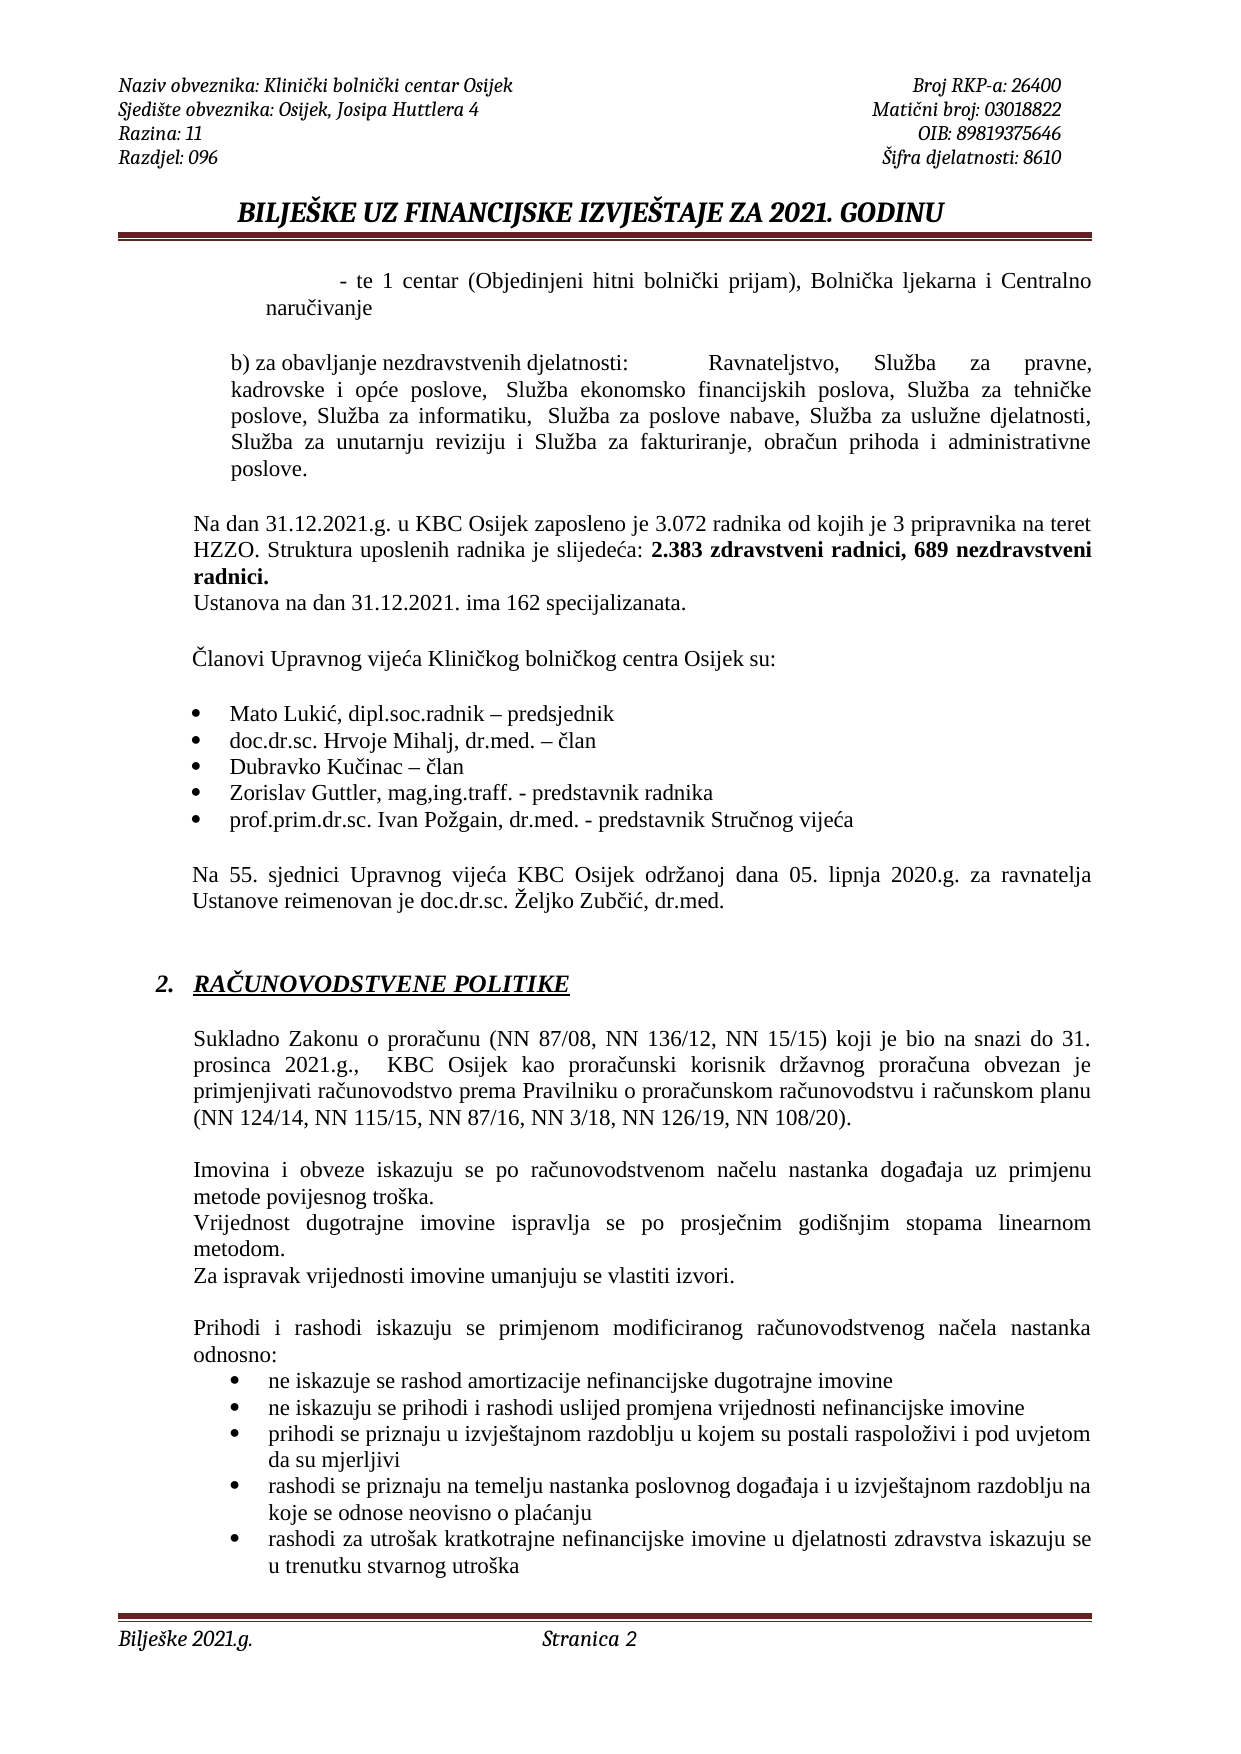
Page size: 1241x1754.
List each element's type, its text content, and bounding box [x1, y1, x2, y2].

list Na dan 31.12.2021.g. u KBC Osijek zaposleno je 3.072 radnika od kojih je 3 pripravnika na teret HZZO. Struktura uposlenih radnika je slijedeća: 2.383 zdravstveni radnici, 689 nezdravstveni radnici. [193, 510, 1092, 589]
list ne iskazuje se rashod amortizacije nefinancijske dugotrajne imovine [231, 1367, 1092, 1393]
list rashodi za utrošak kratkotrajne nefinancijske imovine u djelatnosti zdravstva iskazuju se u trenutku stvarnog utroška [231, 1525, 1092, 1578]
list Mato Lukić, dipl.soc.radnik – predsjednik [192, 700, 1092, 727]
list Imovina i obveze iskazuju se po računovodstvenom načelu nastanka događaja uz primjenu metode povijesnog troška. [193, 1156, 1092, 1209]
list Za ispravak vrijednosti imovine umanjuju se vlastiti izvori. [193, 1262, 1092, 1288]
list Dubravko Kučinac – član [192, 753, 1092, 779]
list Ustanova na dan 31.12.2021. ima 162 specijalizanata. [193, 589, 1092, 616]
list RAČUNOVODSTVENE POLITIKE [156, 969, 1092, 998]
list prof.prim.dr.sc. Ivan Požgain, dr.med. - predstavnik Stručnog vijeća [192, 806, 1092, 832]
list Prihodi i rashodi iskazuju se primjenom modificiranog računovodstvenog načela nastanka odnosno: [193, 1314, 1092, 1367]
list Zorislav Guttler, mag,ing.traff. - predstavnik radnika [192, 779, 1092, 806]
text Na 55. sjednici Upravnog vijeća KBC Osijek održanoj dana 05. lipnja 2020.g. za ravnatelja Ustanove reimenovan je doc.dr.sc. Željko Zubčić, dr.med. [192, 861, 1092, 914]
list ne iskazuju se prihodi i rashodi uslijed promjena vrijednosti nefinancijske imovine [231, 1393, 1092, 1420]
list Vrijednost dugotrajne imovine ispravlja se po prosječnim godišnjim stopama linearnom metodom. [193, 1209, 1092, 1262]
list prihodi se priznaju u izvještajnom razdoblju u kojem su postali raspoloživi i pod uvjetom da su mjerljivi [231, 1420, 1092, 1473]
list Sukladno Zakonu o proračunu (NN 87/08, NN 136/12, NN 15/15) koji je bio na snazi do 31. prosinca 2021.g., KBC Osijek kao proračunski korisnik državnog proračuna obvezan je primjenjivati računovodstvo prema Pravilniku o proračunskom računovodstvu i računskom planu (NN 124/14, NN 115/15, NN 87/16, NN 3/18, NN 126/19, NN 108/20). [193, 1024, 1092, 1130]
list rashodi se priznaju na temelju nastanka poslovnog događaja i u izvještajnom razdoblju na koje se odnose neovisno o plaćanju [231, 1473, 1092, 1525]
text - te 1 centar (Objedinjeni hitni bolnički prijam), Bolnička ljekarna i Centralno naručivanje [266, 267, 1092, 320]
text Članovi Upravnog vijeća Kliničkog bolničkog centra Osijek su: [118, 645, 1092, 671]
list doc.dr.sc. Hrvoje Mihalj, dr.med. – član [192, 727, 1092, 753]
text b) za obavljanje nezdravstvenih djelatnosti: Ravnateljstvo, Služba za pravne, kadrovske i opće poslove, Služba ekonomsko financijskih poslova, Služba za tehničke poslove, Služba za informatiku, Služba za poslove nabave, Služba za uslužne djelatnosti, Služba za unutarnju reviziju i Služba za fakturiranje, obračun prihoda i administrativne poslove. [231, 349, 1092, 481]
